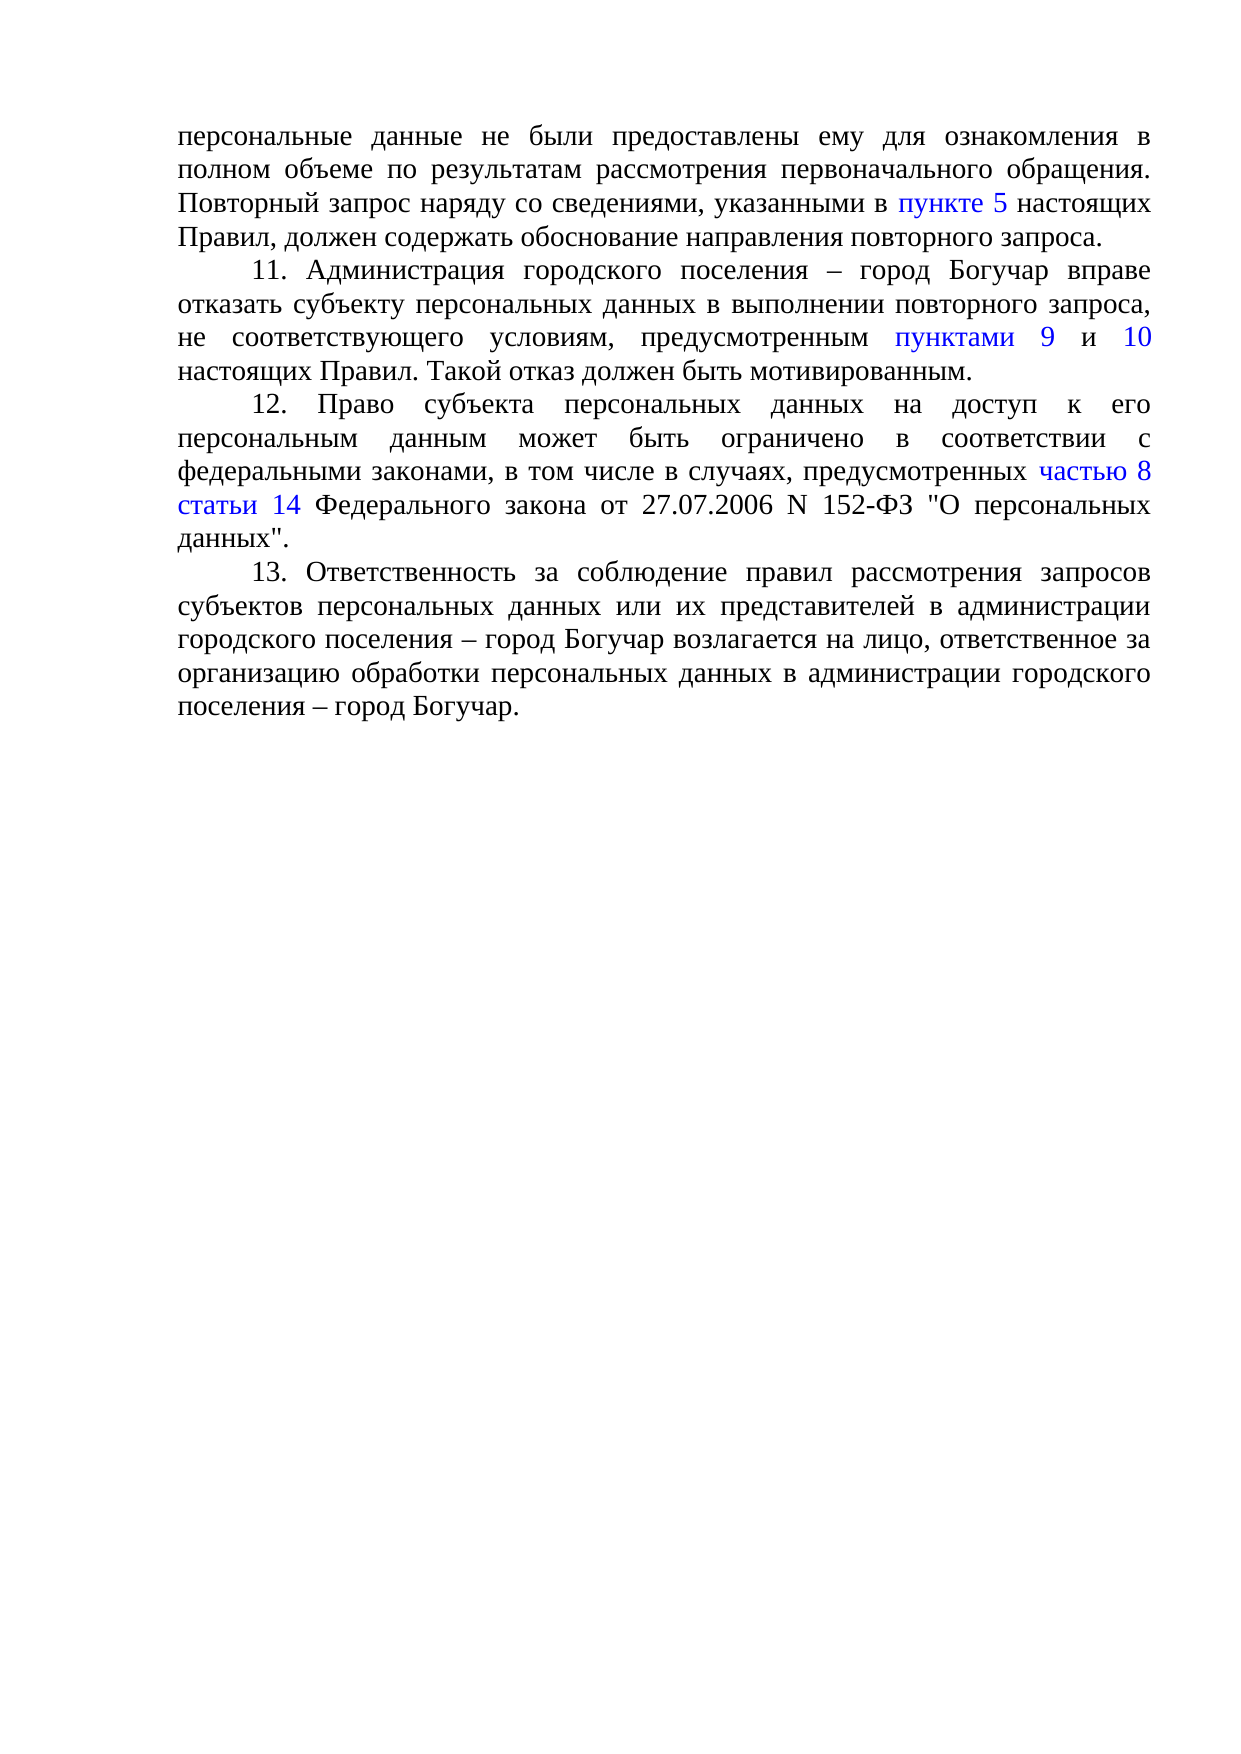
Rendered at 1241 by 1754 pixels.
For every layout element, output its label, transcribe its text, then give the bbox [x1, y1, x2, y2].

text 11. Администрация городского поселения – город Богучар вправе отказать субъекту персональных данных в выполнении повторного запроса, не соответствующего условиям, предусмотренным пунктами 9 и 10 настоящих Правил. Такой отказ должен быть мотивированным. [177, 252, 1152, 386]
text 13. Ответственность за соблюдение правил рассмотрения запросов субъектов персональных данных или их представителей в администрации городского поселения – город Богучар возлагается на лицо, ответственное за организацию обработки персональных данных в администрации городского поселения – город Богучар. [177, 554, 1152, 722]
text 12. Право субъекта персональных данных на доступ к его персональным данным может быть ограничено в соответствии с федеральными законами, в том числе в случаях, предусмотренных частью 8 статьи 14 Федерального закона от 27.07.2006 N 152-ФЗ "О персональных данных". [177, 386, 1152, 554]
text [177, 118, 1152, 252]
